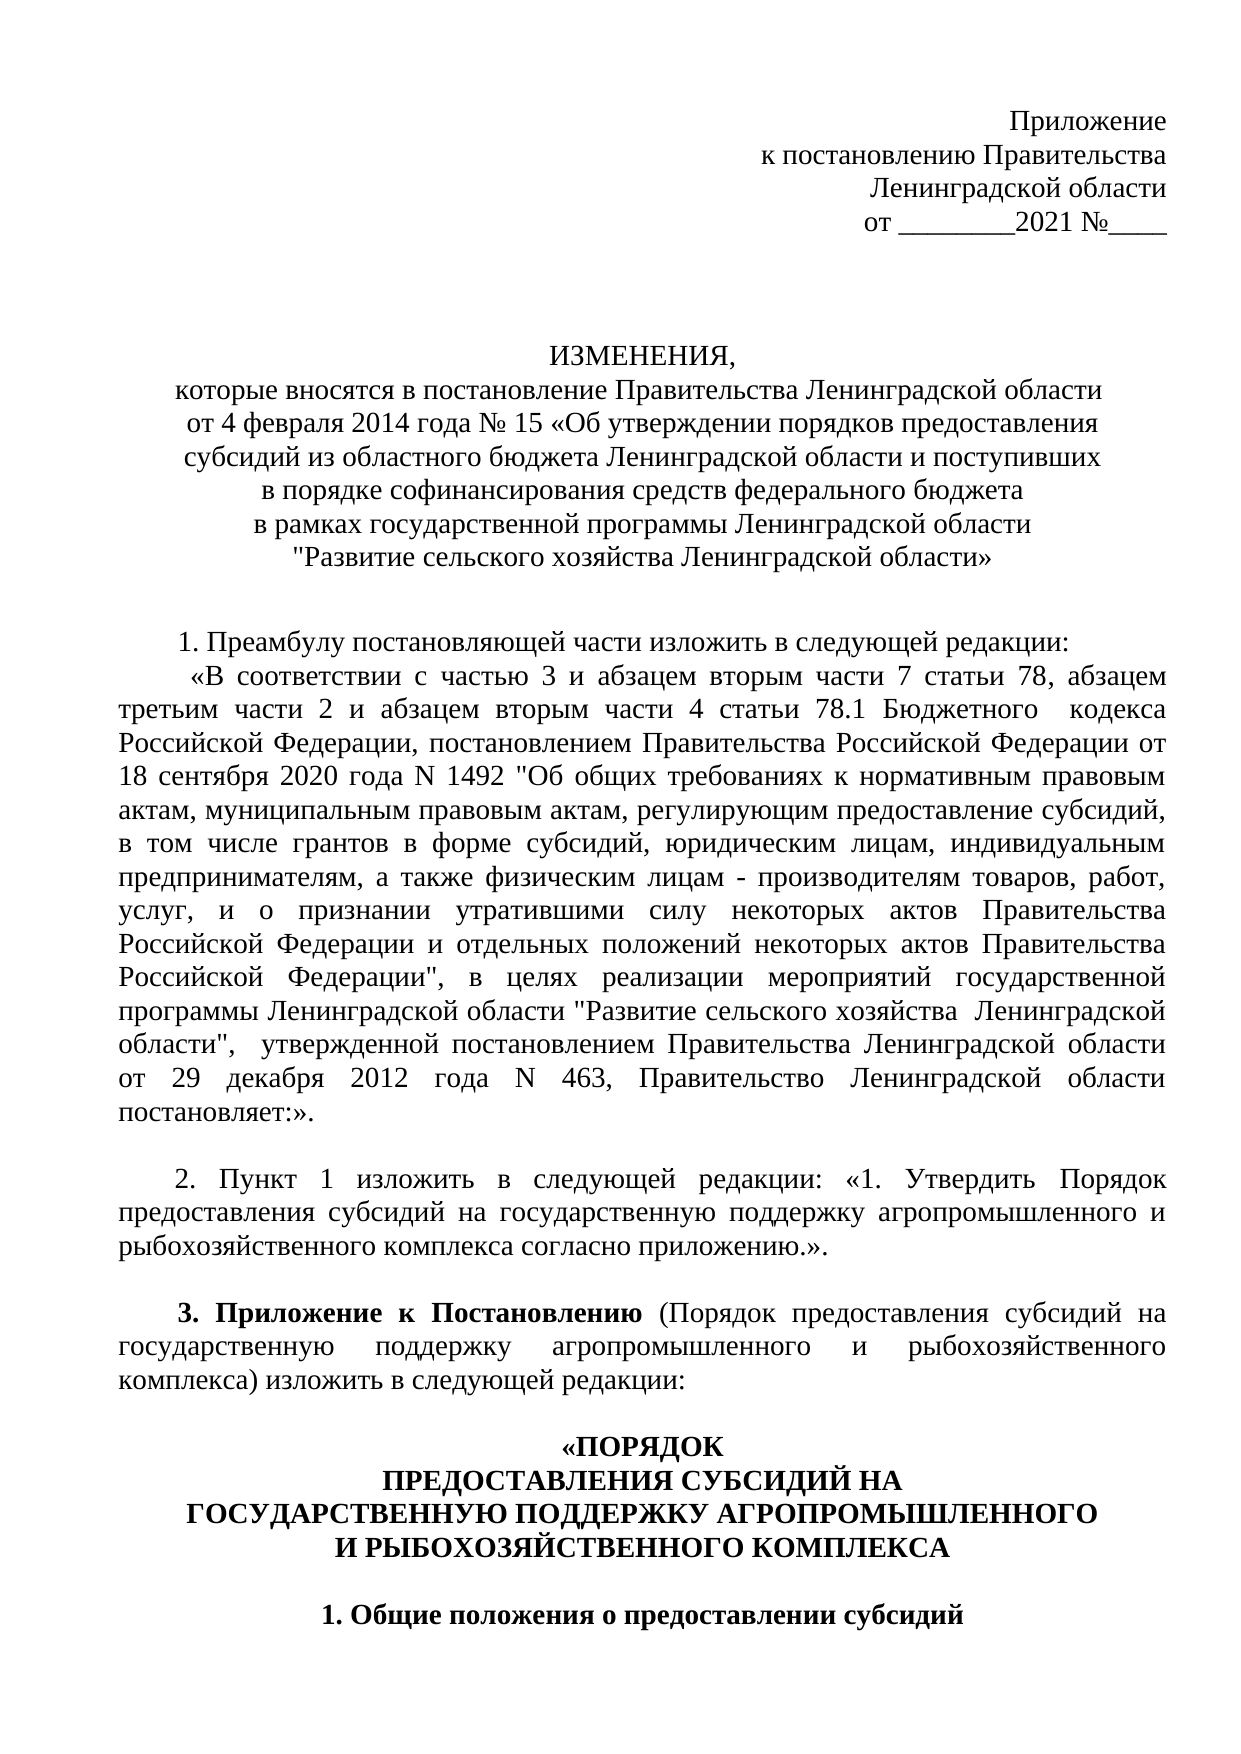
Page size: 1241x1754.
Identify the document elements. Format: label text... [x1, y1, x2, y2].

text субсидий из областного бюджета Ленинградской области и поступивших [118, 439, 1167, 472]
text в порядке софинансирования средств федерального бюджета [118, 472, 1167, 506]
text 1. Преамбулу постановляющей части изложить в следующей редакции: [118, 624, 1167, 658]
text Приложение [118, 103, 1167, 137]
text к постановлению Правительства [118, 137, 1167, 171]
text 2. Пункт 1 изложить в следующей редакции: «1. Утвердить Порядок предоставления субсидий на государственную поддержку агропромышленного и рыбохозяйственного комплекса согласно приложению.». [118, 1161, 1167, 1261]
text «В соответствии с частью 3 и абзацем вторым части 7 статьи 78, абзацем третьим части 2 и абзацем вторым части 4 статьи 78.1 Бюджетного кодекса Российской Федерации, постановлением Правительства Российской Федерации от 18 сентября 2020 года N 1492 "Об общих требованиях к нормативным правовым актам, муниципальным правовым актам, регулирующим предоставление субсидий, в том числе грантов в форме субсидий, юридическим лицам, индивидуальным предпринимателям, а также физическим лицам - производителям товаров, работ, услуг, и о признании утратившими силу некоторых актов Правительства Российской Федерации и отдельных положений некоторых актов Правительства Российской Федерации", в целях реализации мероприятий государственной программы Ленинградской области "Развитие сельского хозяйства Ленинградской области", утвержденной постановлением Правительства Ленинградской области от 29 декабря 2012 года N 463, Правительство Ленинградской области постановляет:». [118, 658, 1167, 1127]
text ИЗМЕНЕНИЯ, [118, 338, 1167, 372]
text которые вносятся в постановление Правительства Ленинградской области от 4 февраля 2014 года № 15 «Об утверждении порядков предоставления [118, 372, 1167, 439]
text Ленинградской области [118, 171, 1167, 204]
title «ПОРЯДОК [118, 1429, 1167, 1463]
text 3. Приложение к Постановлению (Порядок предоставления субсидий на государственную поддержку агропромышленного и рыбохозяйственного комплекса) изложить в следующей редакции: [118, 1295, 1167, 1396]
text в рамках государственной программы Ленинградской области [118, 506, 1167, 539]
title 1. Общие положения о предоставлении субсидий [118, 1597, 1167, 1630]
title ПРЕДОСТАВЛЕНИЯ СУБСИДИЙ НА [118, 1463, 1167, 1496]
text "Развитие сельского хозяйства Ленинградской области» [118, 539, 1167, 573]
title И РЫБОХОЗЯЙСТВЕННОГО КОМПЛЕКСА [118, 1530, 1167, 1563]
text от ________2021 №____ [118, 204, 1167, 238]
title ГОСУДАРСТВЕННУЮ ПОДДЕРЖКУ АГРОПРОМЫШЛЕННОГО [118, 1496, 1167, 1530]
